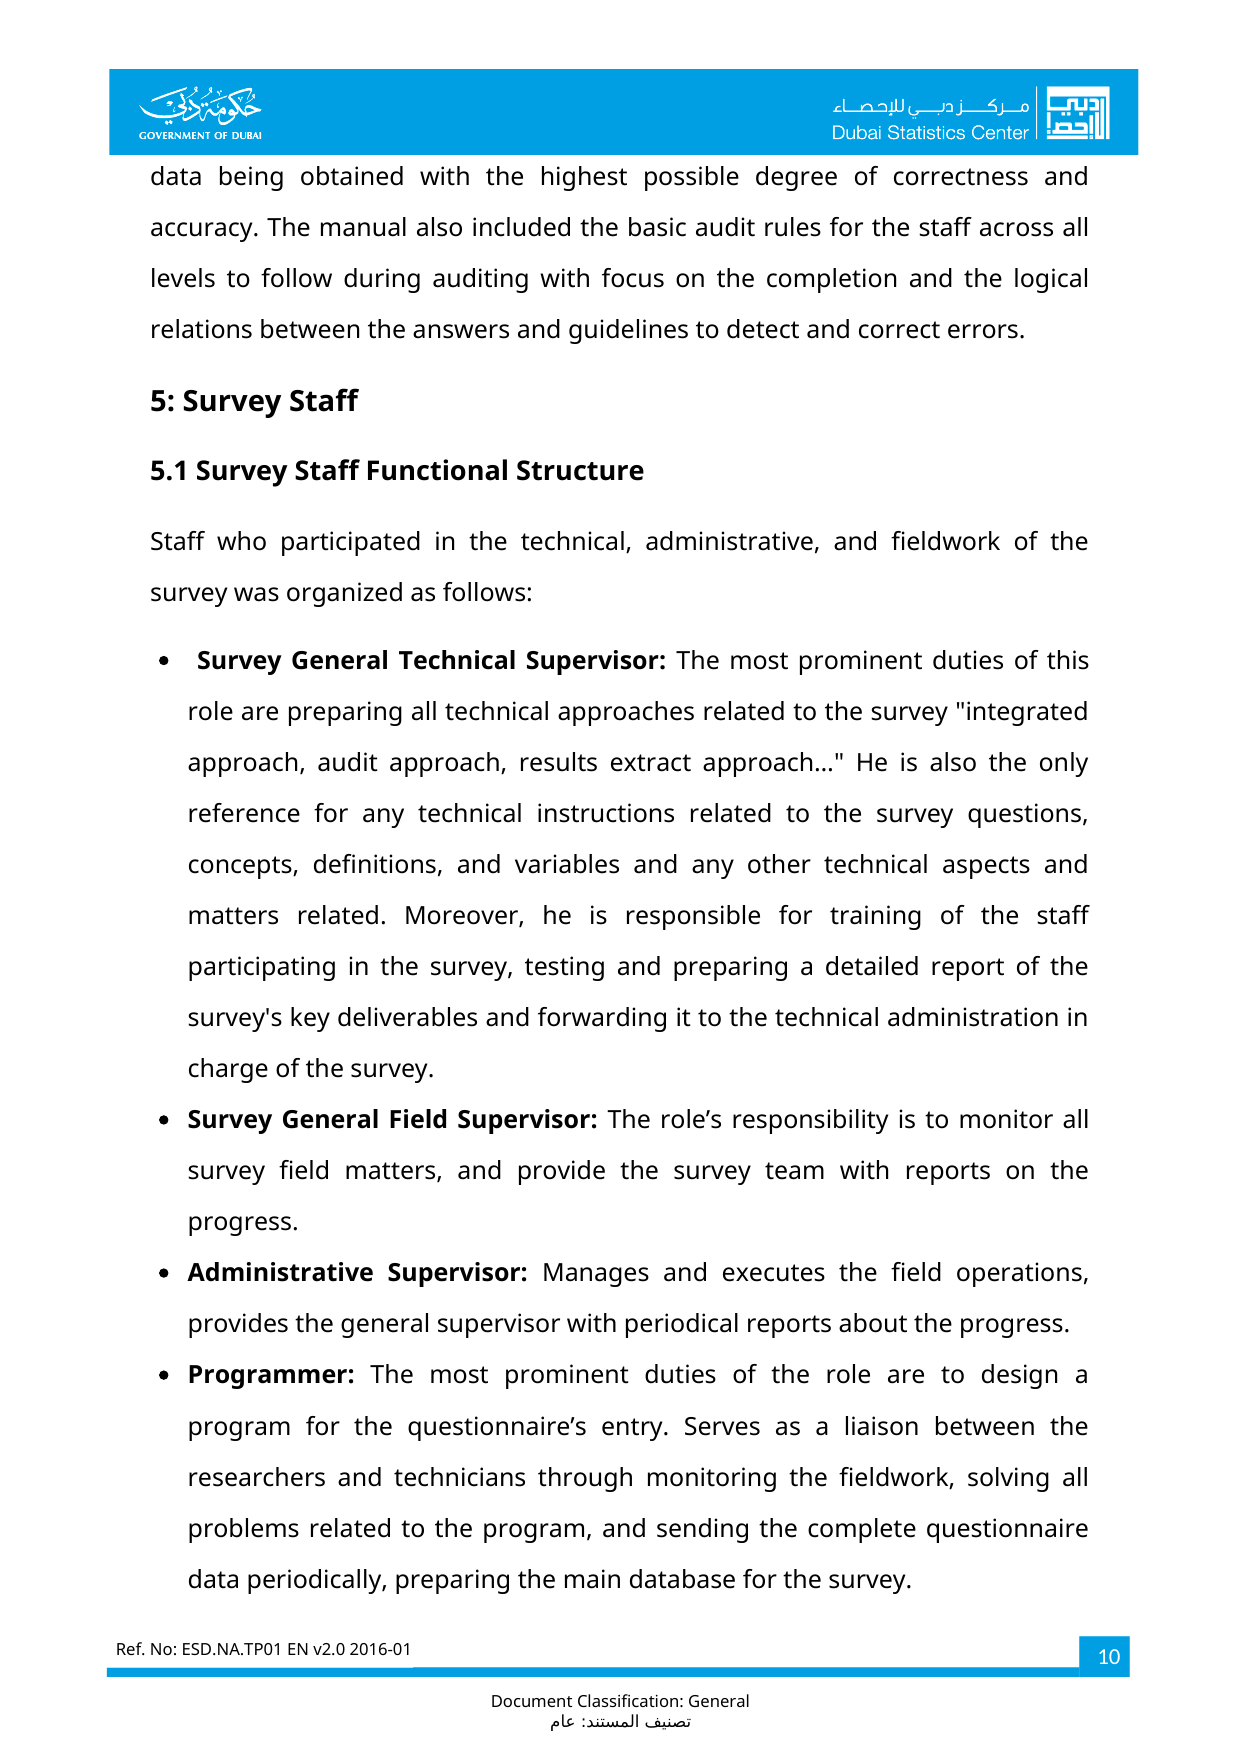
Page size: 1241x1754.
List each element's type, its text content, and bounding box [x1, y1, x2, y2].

picture [106, 1632, 1131, 1681]
picture [1048, 87, 1109, 138]
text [150, 159, 1090, 346]
text 5.1 Survey Staff Functional Structure [150, 452, 1090, 489]
text Staff who participated in the technical, administrative, and fieldwork of the survey was organized as follows: [150, 524, 1090, 609]
list Programmer: The most prominent duties of the role are to design a program for the questionnaire’s entry. Serves as a liaison between the researchers and technicians through monitoring the fieldwork, solving all problems related to the program, and sending the complete questionnaire data periodically, preparing the main database for the survey. [159, 1357, 1090, 1595]
picture [1096, 99, 1103, 138]
picture [231, 99, 240, 110]
list Survey General Field Supervisor: The role’s responsibility is to monitor all survey field matters, and provide the survey team with reports on the progress. [159, 1102, 1090, 1238]
picture [1090, 99, 1098, 110]
list Administrative Supervisor: Manages and executes the field operations, provides the general supervisor with periodical reports about the progress. [159, 1255, 1090, 1340]
picture [1053, 123, 1087, 133]
list Survey General Technical Supervisor: The most prominent duties of this role are preparing all technical approaches related to the survey "integrated approach, audit approach, results extract approach…" He is also the only reference for any technical instructions related to the survey questions, concepts, definitions, and variables and any other technical aspects and matters related. Moreover, he is responsible for training of the staff participating in the survey, testing and preparing a detailed report of the survey's key deliverables and forwarding it to the technical administration in charge of the survey. [159, 643, 1090, 1085]
text 5: Survey Staff [150, 380, 1090, 419]
